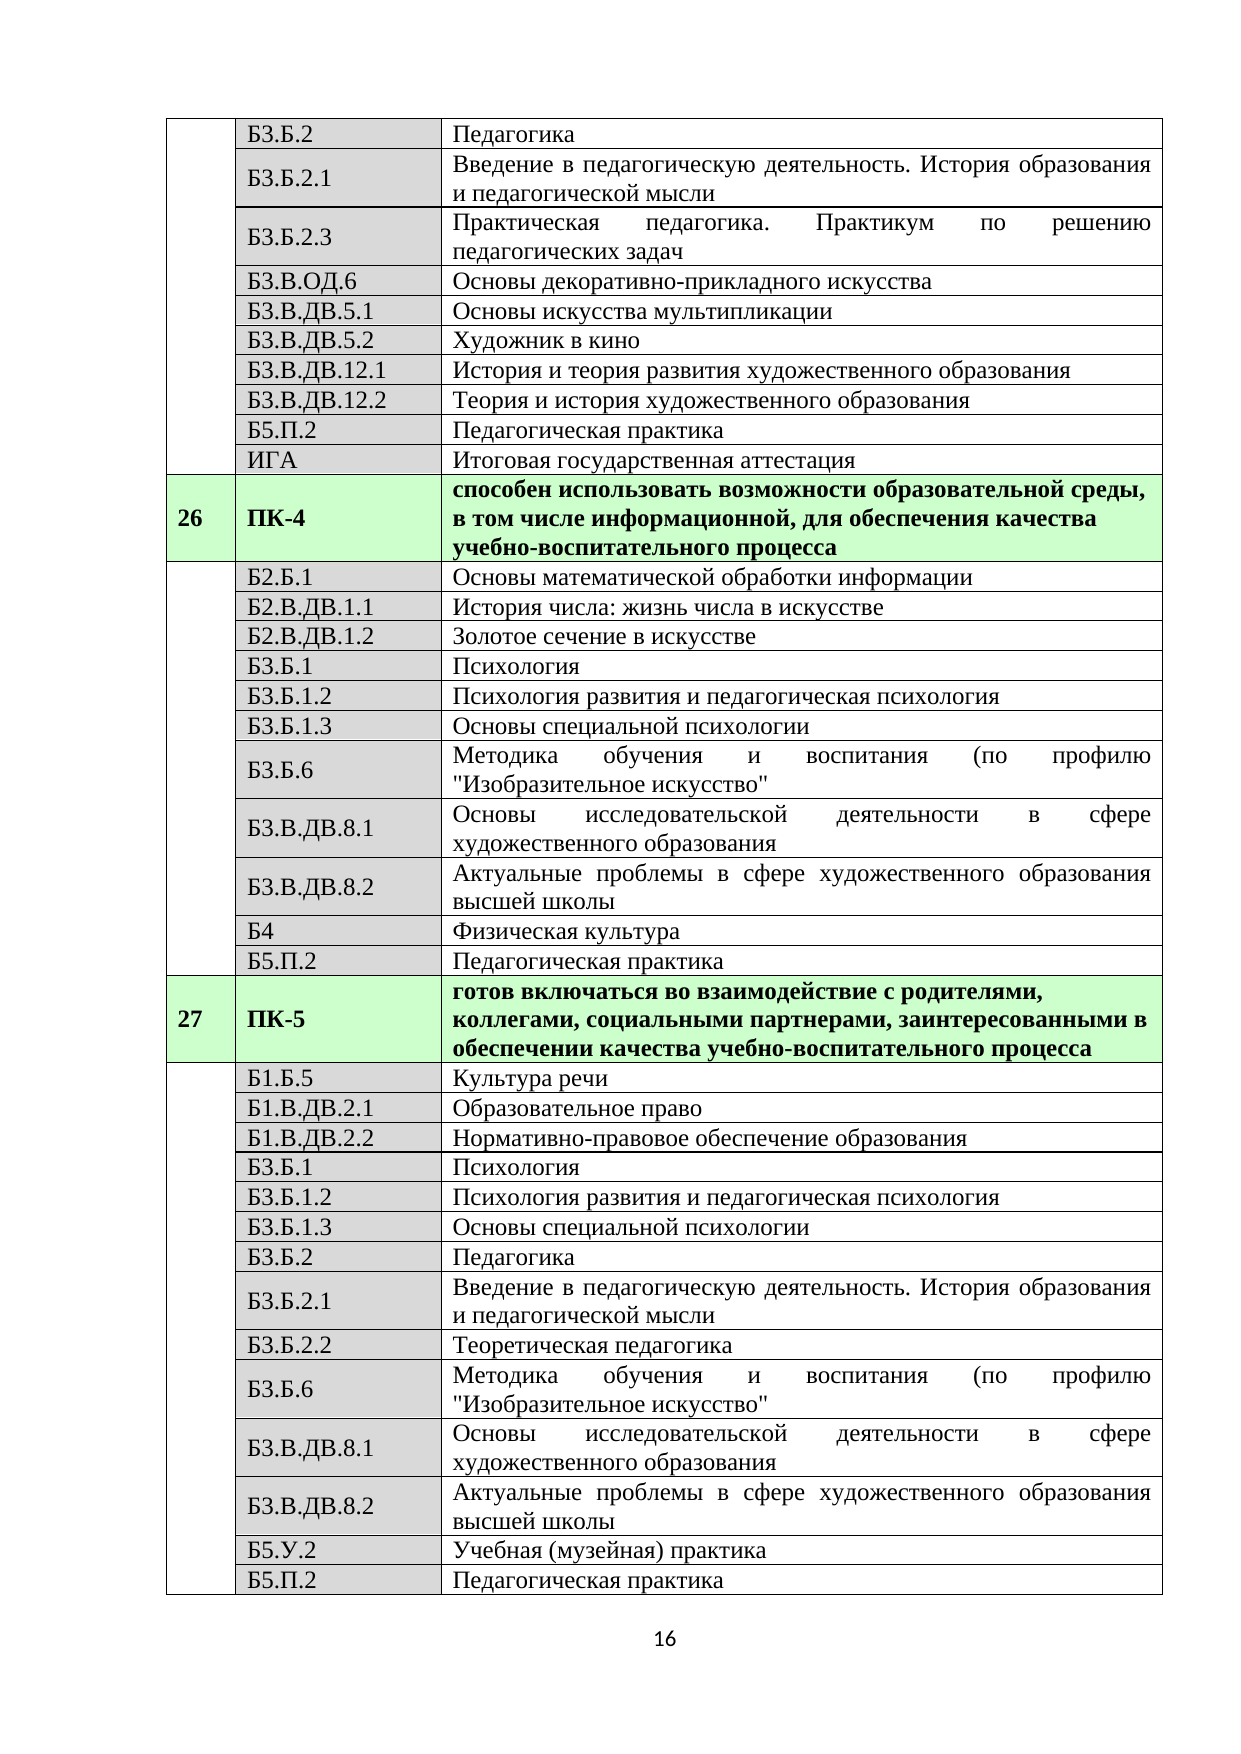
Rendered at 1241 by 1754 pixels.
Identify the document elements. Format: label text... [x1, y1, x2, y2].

table_cell Б3.В.ДВ.8.1 [236, 799, 441, 857]
table_cell Основы декоративно-прикладного искусства [442, 266, 1162, 295]
table_cell Художник в кино [442, 326, 1162, 354]
table_cell Б4 [236, 916, 441, 945]
table_cell Б1.В.ДВ.2.2 [236, 1123, 441, 1151]
table_cell способен использовать возможности образовательной среды, в том числе информационной, для обеспечения качества учебно-воспитательного процесса [442, 475, 1162, 561]
table_cell Учебная (музейная) практика [442, 1536, 1162, 1564]
table_cell Методика обучения и воспитания (по профилю "Изобразительное искусство" [442, 741, 1162, 798]
table_cell Педагогическая практика [442, 946, 1162, 975]
table_cell Педагогика [442, 1242, 1162, 1271]
table_cell Итоговая государственная аттестация [442, 445, 1162, 473]
table_cell Теория и история художественного образования [442, 385, 1162, 414]
table_cell 26 [167, 475, 235, 561]
table_cell Теоретическая педагогика [442, 1330, 1162, 1359]
table_cell ИГА [236, 445, 441, 473]
table_cell Б3.Б.1 [236, 651, 441, 680]
table_cell История числа: жизнь числа в искусстве [442, 592, 1162, 620]
table_cell Золотое сечение в искусстве [442, 621, 1162, 650]
table_cell Основы искусства мультипликации [442, 296, 1162, 324]
table_cell Б2.В.ДВ.1.1 [236, 592, 441, 620]
table_cell Физическая культура [442, 916, 1162, 945]
table_cell Основы специальной психологии [442, 1212, 1162, 1241]
table_cell Б3.В.ДВ.8.2 [236, 858, 441, 915]
table_cell Б3.В.ДВ.8.1 [236, 1419, 441, 1476]
table_cell Педагогическая практика [442, 415, 1162, 444]
table_cell Б3.В.ДВ.8.2 [236, 1477, 441, 1534]
table_cell Б3.В.ДВ.5.1 [236, 296, 441, 324]
table_cell Б5.П.2 [236, 1565, 441, 1594]
table_cell Педагогическая практика [442, 1565, 1162, 1594]
table_cell Б5.У.2 [236, 1536, 441, 1564]
table_cell Б3.Б.1.2 [236, 681, 441, 710]
table_cell Методика обучения и воспитания (по профилю "Изобразительное искусство" [442, 1360, 1162, 1417]
table_cell Введение в педагогическую деятельность. История образования и педагогической мысли [442, 149, 1162, 206]
table_cell Психология [442, 1153, 1162, 1181]
table_cell Б3.Б.1.2 [236, 1182, 441, 1211]
table_cell Основы специальной психологии [442, 711, 1162, 739]
table_cell 27 [167, 976, 235, 1062]
table_cell Б3.Б.6 [236, 1360, 441, 1417]
table_cell готов включаться во взаимодействие с родителями, коллегами, социальными партнерами, заинтересованными в обеспечении качества учебно-воспитательного процесса [442, 976, 1162, 1062]
table_cell Б3.Б.2.2 [236, 1330, 441, 1359]
table_cell Б2.В.ДВ.1.2 [236, 621, 441, 650]
table_cell Б3.Б.1.3 [236, 711, 441, 739]
table_cell [167, 562, 235, 975]
table_cell Б5.П.2 [236, 946, 441, 975]
table_cell Б3.Б.2 [236, 1242, 441, 1271]
table_cell Б3.Б.2 [236, 119, 441, 148]
table_cell Б5.П.2 [236, 415, 441, 444]
table_cell Б1.Б.5 [236, 1063, 441, 1092]
table_cell Образовательное право [442, 1093, 1162, 1122]
table_cell Психология развития и педагогическая психология [442, 681, 1162, 710]
table_cell Психология [442, 651, 1162, 680]
table_cell Б1.В.ДВ.2.1 [236, 1093, 441, 1122]
table_cell Б3.Б.1.3 [236, 1212, 441, 1241]
table_cell Б3.Б.2.1 [236, 149, 441, 206]
table_cell Актуальные проблемы в сфере художественного образования высшей школы [442, 858, 1162, 915]
table_cell Б3.В.ДВ.5.2 [236, 326, 441, 354]
table_cell [167, 1063, 235, 1594]
table_cell Педагогика [442, 119, 1162, 148]
table_cell Б3.В.ОД.6 [236, 266, 441, 295]
table_cell ПК-4 [236, 475, 441, 561]
table_cell Б3.В.ДВ.12.1 [236, 355, 441, 384]
table_cell История и теория развития художественного образования [442, 355, 1162, 384]
table_cell Б3.Б.2.3 [236, 208, 441, 265]
table_cell Б3.В.ДВ.12.2 [236, 385, 441, 414]
table_cell Введение в педагогическую деятельность. История образования и педагогической мысли [442, 1272, 1162, 1329]
table_cell Б3.Б.6 [236, 741, 441, 798]
table_cell Психология развития и педагогическая психология [442, 1182, 1162, 1211]
table_cell Основы исследовательской деятельности в сфере художественного образования [442, 799, 1162, 857]
table_cell Практическая педагогика. Практикум по решению педагогических задач [442, 208, 1162, 265]
table_cell ПК-5 [236, 976, 441, 1062]
table_cell Б3.Б.1 [236, 1153, 441, 1181]
table_cell Нормативно-правовое обеспечение образования [442, 1123, 1162, 1151]
table_cell Основы математической обработки информации [442, 562, 1162, 591]
table_cell Актуальные проблемы в сфере художественного образования высшей школы [442, 1477, 1162, 1534]
table_cell Культура речи [442, 1063, 1162, 1092]
table_cell Основы исследовательской деятельности в сфере художественного образования [442, 1419, 1162, 1476]
table_cell Б3.Б.2.1 [236, 1272, 441, 1329]
table_cell Б2.Б.1 [236, 562, 441, 591]
